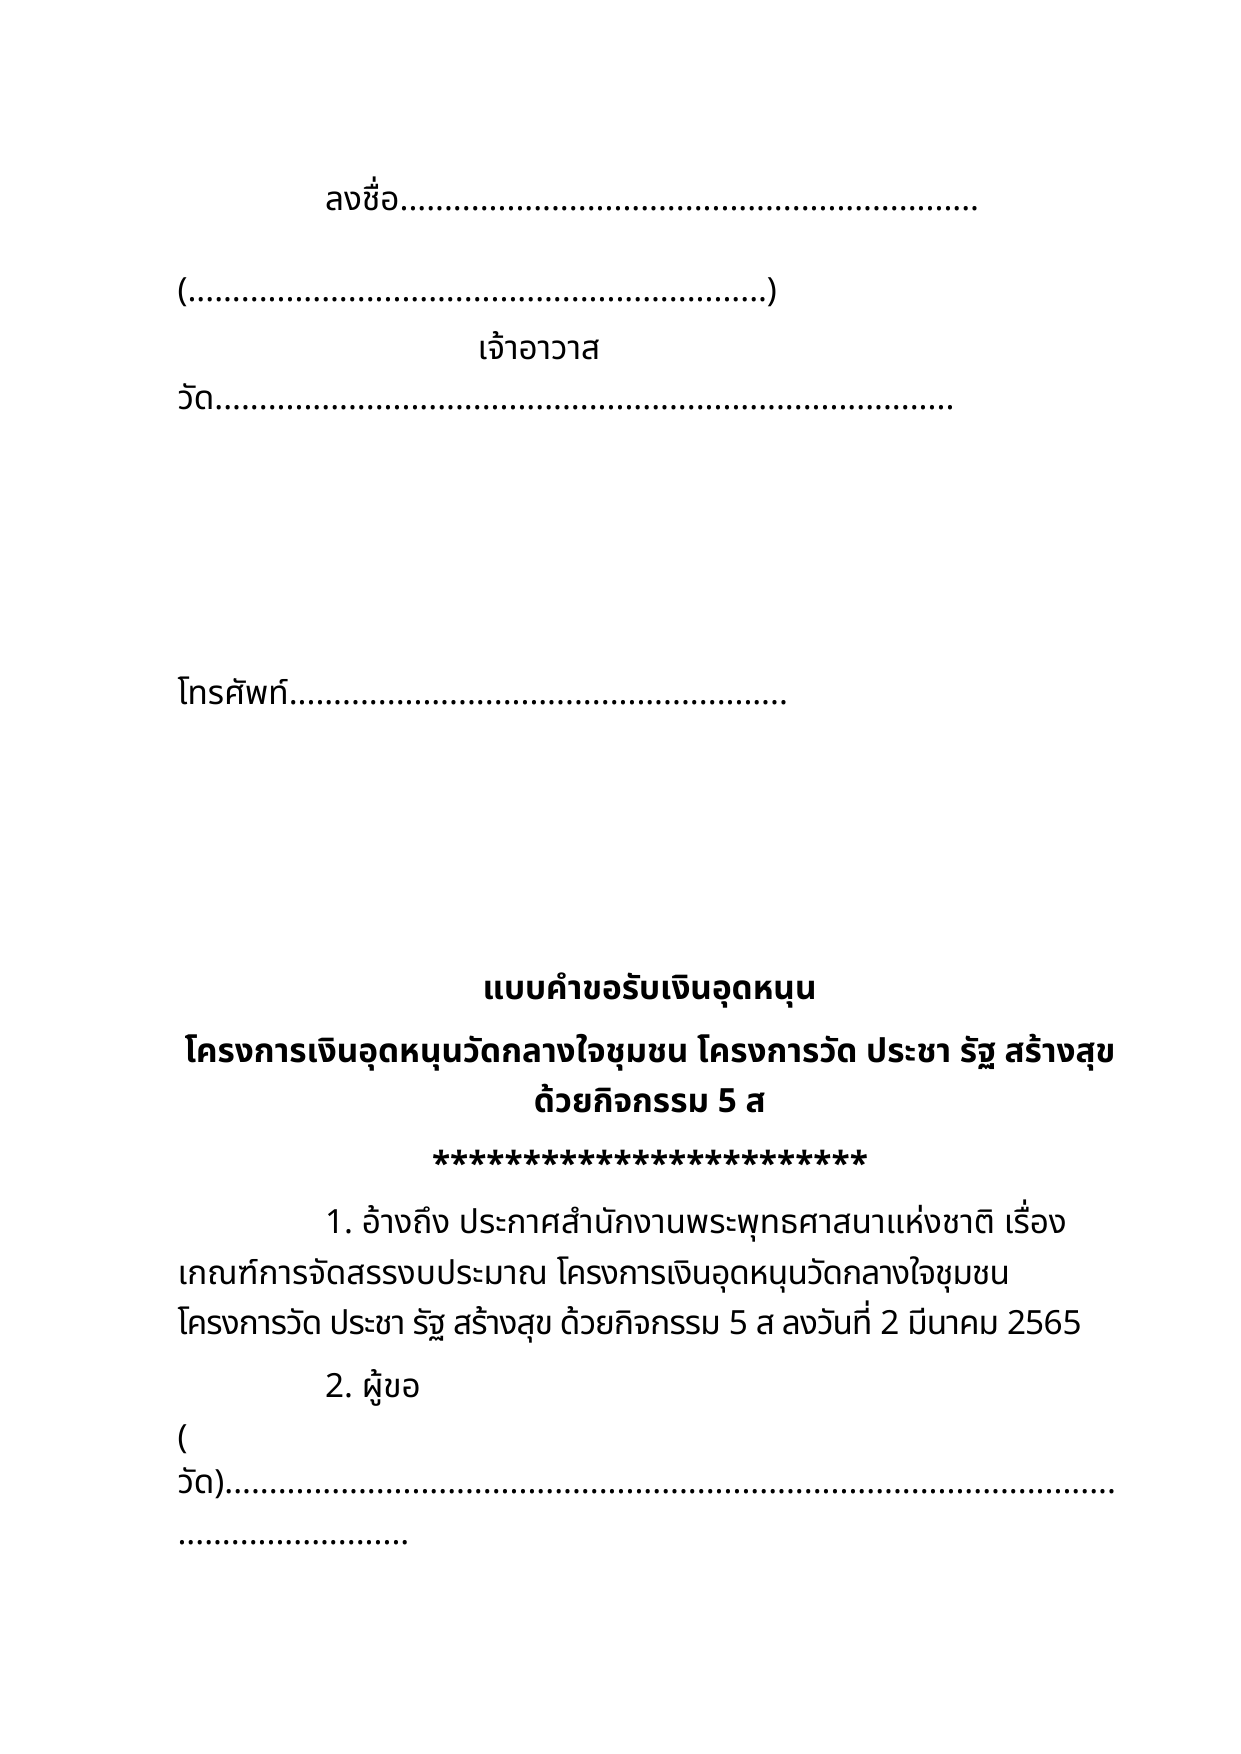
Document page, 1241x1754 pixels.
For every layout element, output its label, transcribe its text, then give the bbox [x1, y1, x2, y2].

text (.................................................................) [177, 238, 1122, 311]
text โครงการเงินอุดหนุนวัดกลางใจชุมชน โครงการวัด ประชา รัฐ สร้างสุข ด้วยกิจกรรม 5 ส [177, 1027, 1122, 1128]
text ลงชื่อ................................................................. [177, 147, 1122, 225]
text ************************ [177, 1140, 1122, 1186]
text 1. อ้างถึง ประกาศสำนักงานพระพุทธศาสนาแห่งชาติ เรื่อง เกณฑ์การจัดสรรงบประมาณ โครงการเงินอุดหนุนวัดกลางใจชุมชน โครงการวัด ประชา รัฐ สร้างสุข ด้วยกิจกรรม 5 ส ลงวันที่ 2 มีนาคม 2565 [177, 1198, 1122, 1350]
text โทรศัพท์........................................................ [177, 669, 1122, 719]
text เจ้าอาวาสวัด................................................................................... [177, 324, 1122, 425]
text 2. ผู้ขอ (วัด).............................................................................................................................. [177, 1362, 1122, 1554]
text แบบคำขอรับเงินอุดหนุน [177, 964, 1122, 1014]
